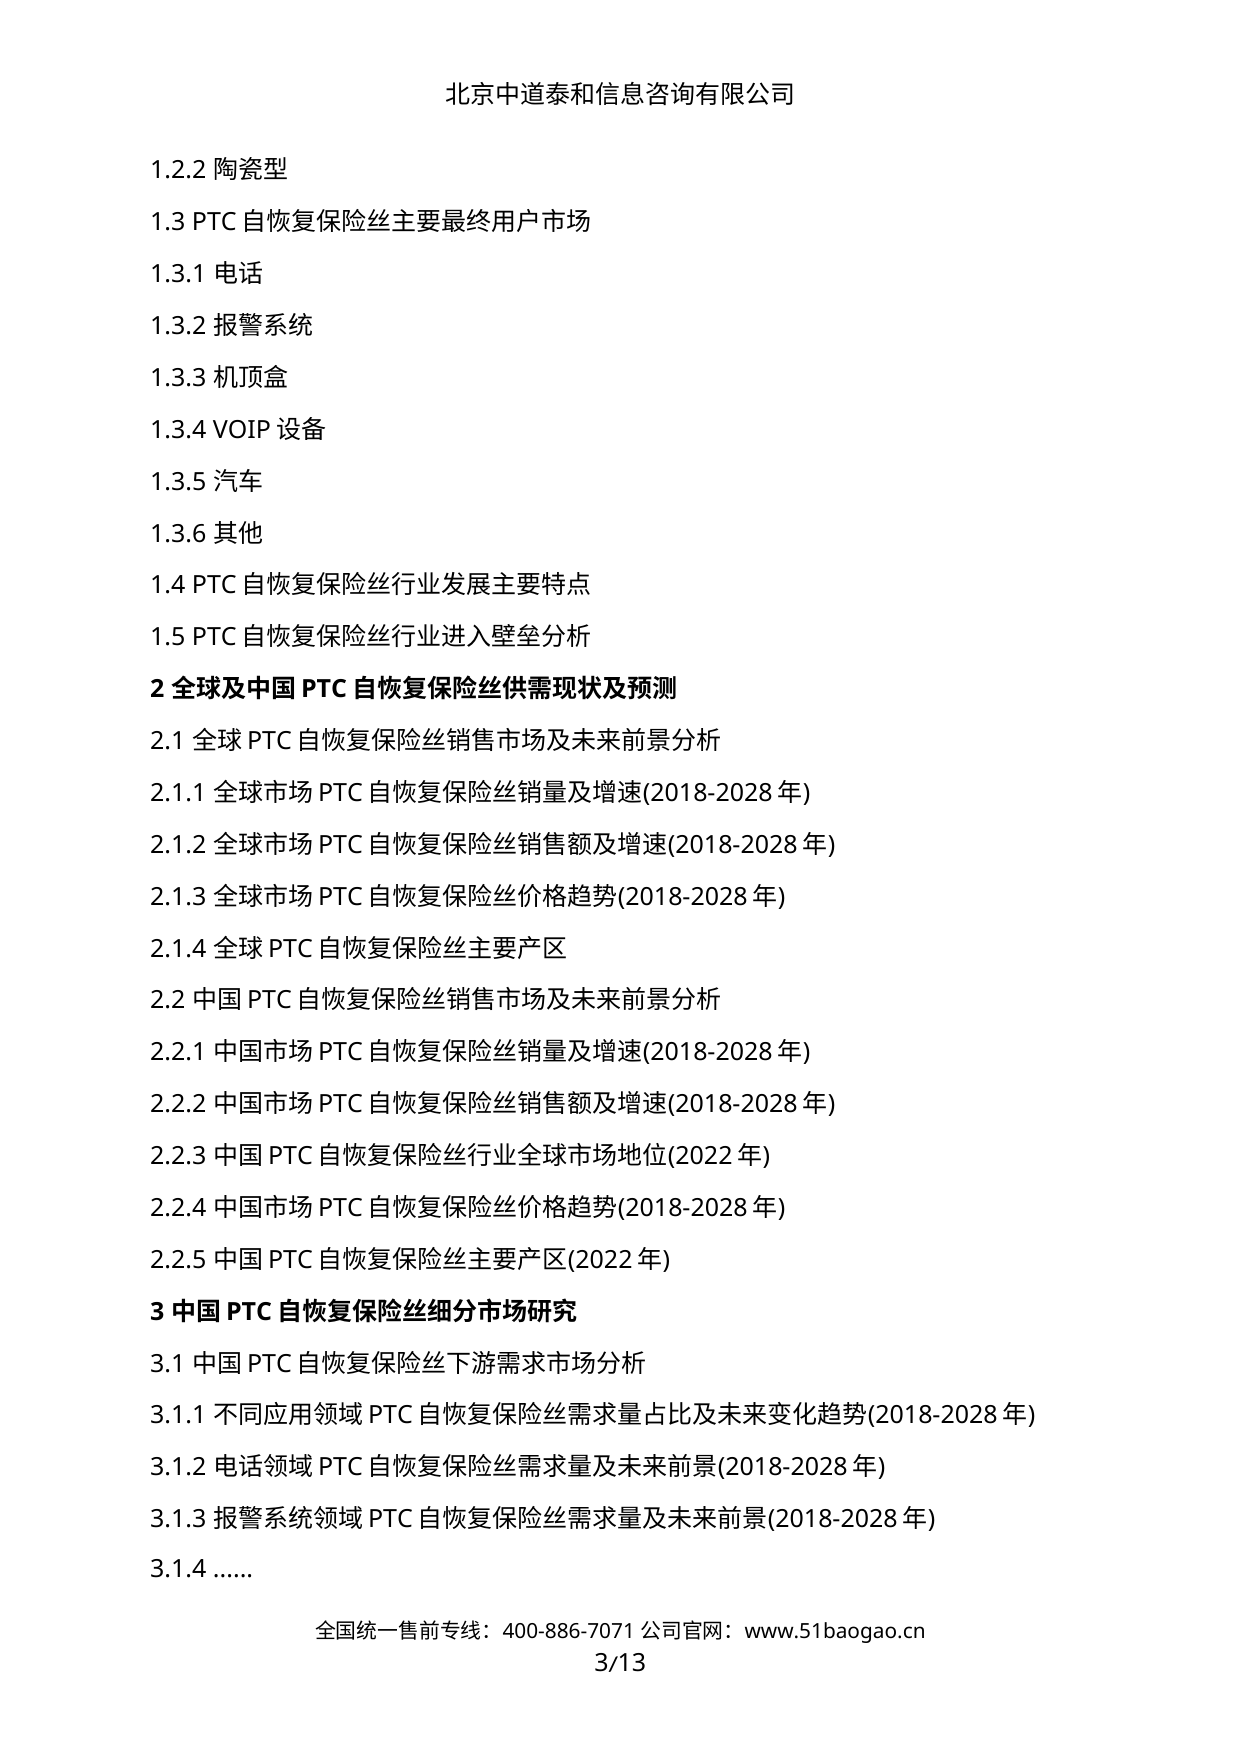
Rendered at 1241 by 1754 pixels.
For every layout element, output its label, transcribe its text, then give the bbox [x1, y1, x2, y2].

text 1.4 PTC自恢复保险丝行业发展主要特点 [150, 565, 1090, 601]
text 2.1.1 全球市场PTC自恢复保险丝销量及增速(2018-2028年) [150, 772, 1090, 809]
text 1.3.6 其他 [150, 513, 1090, 549]
text 2.2.3 中国PTC自恢复保险丝行业全球市场地位(2022年) [150, 1136, 1090, 1172]
text 2.2.5 中国PTC自恢复保险丝主要产区(2022年) [150, 1239, 1090, 1276]
text 3.1.3 报警系统领域PTC自恢复保险丝需求量及未来前景(2018-2028年) [150, 1499, 1090, 1535]
text 2.1 全球PTC自恢复保险丝销售市场及未来前景分析 [150, 721, 1090, 757]
text 2.1.4 全球PTC自恢复保险丝主要产区 [150, 928, 1090, 964]
text 1.3 PTC自恢复保险丝主要最终用户市场 [150, 202, 1090, 238]
text 1.3.5 汽车 [150, 461, 1090, 497]
text 1.2.2 陶瓷型 [150, 150, 1090, 186]
text 2.2.2 中国市场PTC自恢复保险丝销售额及增速(2018-2028年) [150, 1084, 1090, 1120]
text 2.1.2 全球市场PTC自恢复保险丝销售额及增速(2018-2028年) [150, 824, 1090, 861]
text 1.3.4 VOIP设备 [150, 409, 1090, 446]
text 1.3.2 报警系统 [150, 306, 1090, 342]
text 1.3.1 电话 [150, 254, 1090, 290]
text 3.1.4 ...... [150, 1551, 1090, 1585]
text 3.1.2 电话领域PTC自恢复保险丝需求量及未来前景(2018-2028年) [150, 1447, 1090, 1483]
text 1.3.3 机顶盒 [150, 357, 1090, 394]
text 3.1 中国PTC自恢复保险丝下游需求市场分析 [150, 1343, 1090, 1379]
text 2.1.3 全球市场PTC自恢复保险丝价格趋势(2018-2028年) [150, 876, 1090, 912]
text 2.2.4 中国市场PTC自恢复保险丝价格趋势(2018-2028年) [150, 1187, 1090, 1224]
text 1.5 PTC自恢复保险丝行业进入壁垒分析 [150, 617, 1090, 653]
text 3 中国PTC自恢复保险丝细分市场研究 [150, 1291, 1090, 1327]
text 3.1.1 不同应用领域PTC自恢复保险丝需求量占比及未来变化趋势(2018-2028年) [150, 1395, 1090, 1431]
text 2.2 中国PTC自恢复保险丝销售市场及未来前景分析 [150, 980, 1090, 1016]
text 2 全球及中国PTC自恢复保险丝供需现状及预测 [150, 669, 1090, 705]
text 2.2.1 中国市场PTC自恢复保险丝销量及增速(2018-2028年) [150, 1032, 1090, 1068]
